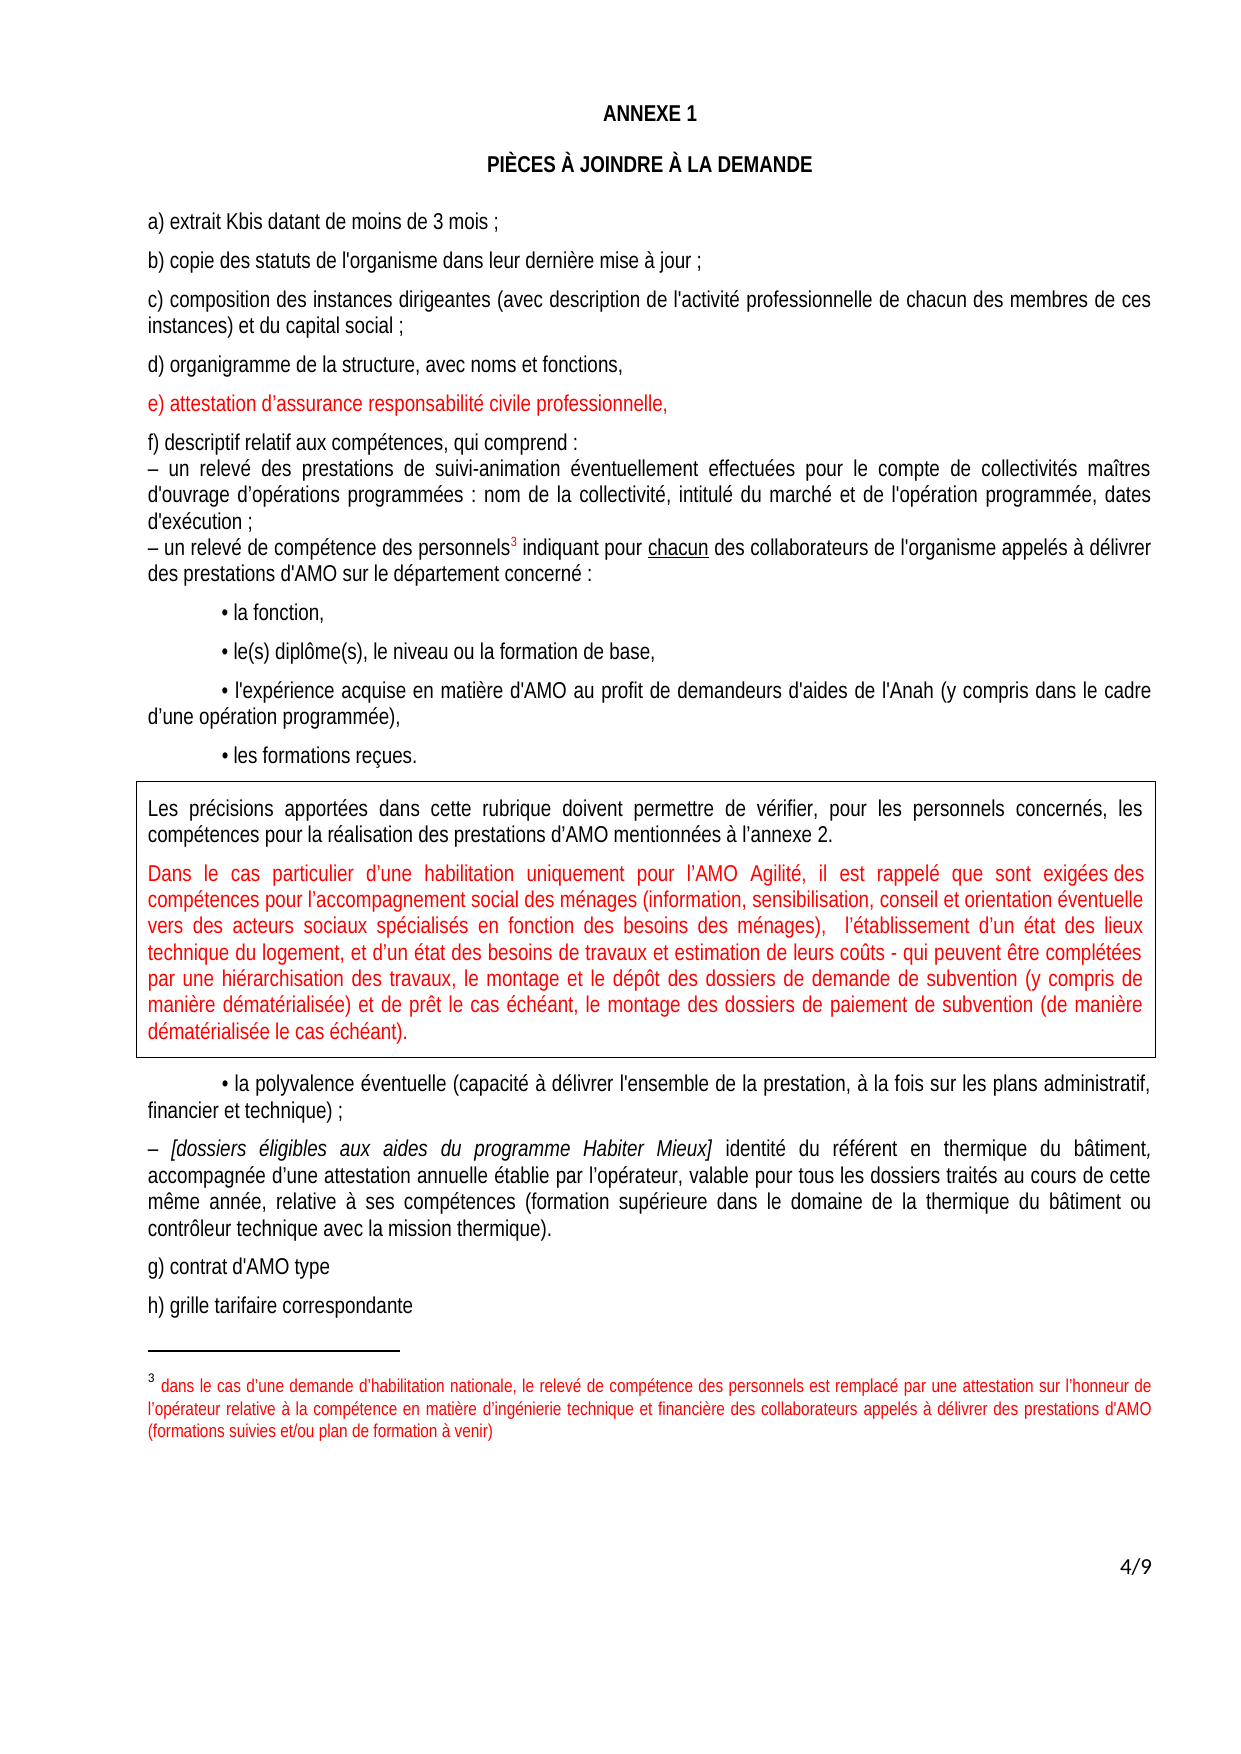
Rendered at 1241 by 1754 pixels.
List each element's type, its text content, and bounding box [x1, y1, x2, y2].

table_header Les précisions apportées dans cette rubrique doivent permettre de vérifier, pour les personnels concernés, les compétences pour la réalisation des prestations d’AMO mentionnées à l’annexe 2. Dans le cas particulier d’une habilitation uniquement pour l’AMO Agilité, il est rappelé que sont exigées des compétences pour l’accompagnement social des ménages (information, sensibilisation, conseil et orientation éventuelle vers des acteurs sociaux spécialisés en fonction des besoins des ménages), l’établissement d’un état des lieux technique du logement, et d’un état des besoins de travaux et estimation de leurs coûts - qui peuvent être complétées par une hiérarchisation des travaux, le montage et le dépôt des dossiers de demande de subvention (y compris de manière dématérialisée) et de prêt le cas échéant, le montage des dossiers de paiement de subvention (de manière dématérialisée le cas échéant). [137, 782, 1155, 1057]
text – [dossiers éligibles aux aides du programme Habiter Mieux] identité du référent en thermique du bâtiment, accompagnée d’une attestation annuelle établie par l’opérateur, valable pour tous les dossiers traités au cours de cette même année, relative à ses compétences (formation supérieure dans le domaine de la thermique du bâtiment ou contrôleur technique avec la mission thermique). [148, 1135, 1152, 1241]
text e) attestation d’assurance responsabilité civile professionnelle, [148, 390, 1152, 416]
text PIÈCES À JOINDRE À LA DEMANDE [148, 151, 1152, 178]
text • la fonction, [148, 599, 1152, 626]
text f) descriptif relatif aux compétences, qui comprend : [148, 428, 1152, 455]
text d) organigramme de la structure, avec noms et fonctions, [148, 351, 1152, 377]
text a) extrait Kbis datant de moins de 3 mois ; [148, 208, 1152, 234]
text • l'expérience acquise en matière d'AMO au profit de demandeurs d'aides de l'Anah (y compris dans le cadre d’une opération programmée), [148, 677, 1152, 729]
text g) contrat d'AMO type [148, 1253, 1152, 1280]
text b) copie des statuts de l'organisme dans leur dernière mise à jour ; [148, 247, 1152, 273]
text • les formations reçues. [148, 742, 1152, 768]
text – un relevé de compétence des personnels indiquant pour chacun des collaborateurs de l'organisme appelés à délivrer des prestations d'AMO sur le département concerné : [148, 534, 1152, 587]
text • le(s) diplôme(s), le niveau ou la formation de base, [148, 638, 1152, 664]
text c) composition des instances dirigeantes (avec description de l'activité professionnelle de chacun des membres de ces instances) et du capital social ; [148, 286, 1152, 338]
text – un relevé des prestations de suivi-animation éventuellement effectuées pour le compte de collectivités maîtres d'ouvrage d’opérations programmées : nom de la collectivité, intitulé du marché et de l'opération programmée, dates d'exécution ; [148, 455, 1152, 534]
text • la polyvalence éventuelle (capacité à délivrer l'ensemble de la prestation, à la fois sur les plans administratif, financier et technique) ; [148, 1070, 1152, 1123]
text ANNEXE 1 [148, 100, 1152, 127]
text h) grille tarifaire correspondante [148, 1292, 1152, 1318]
